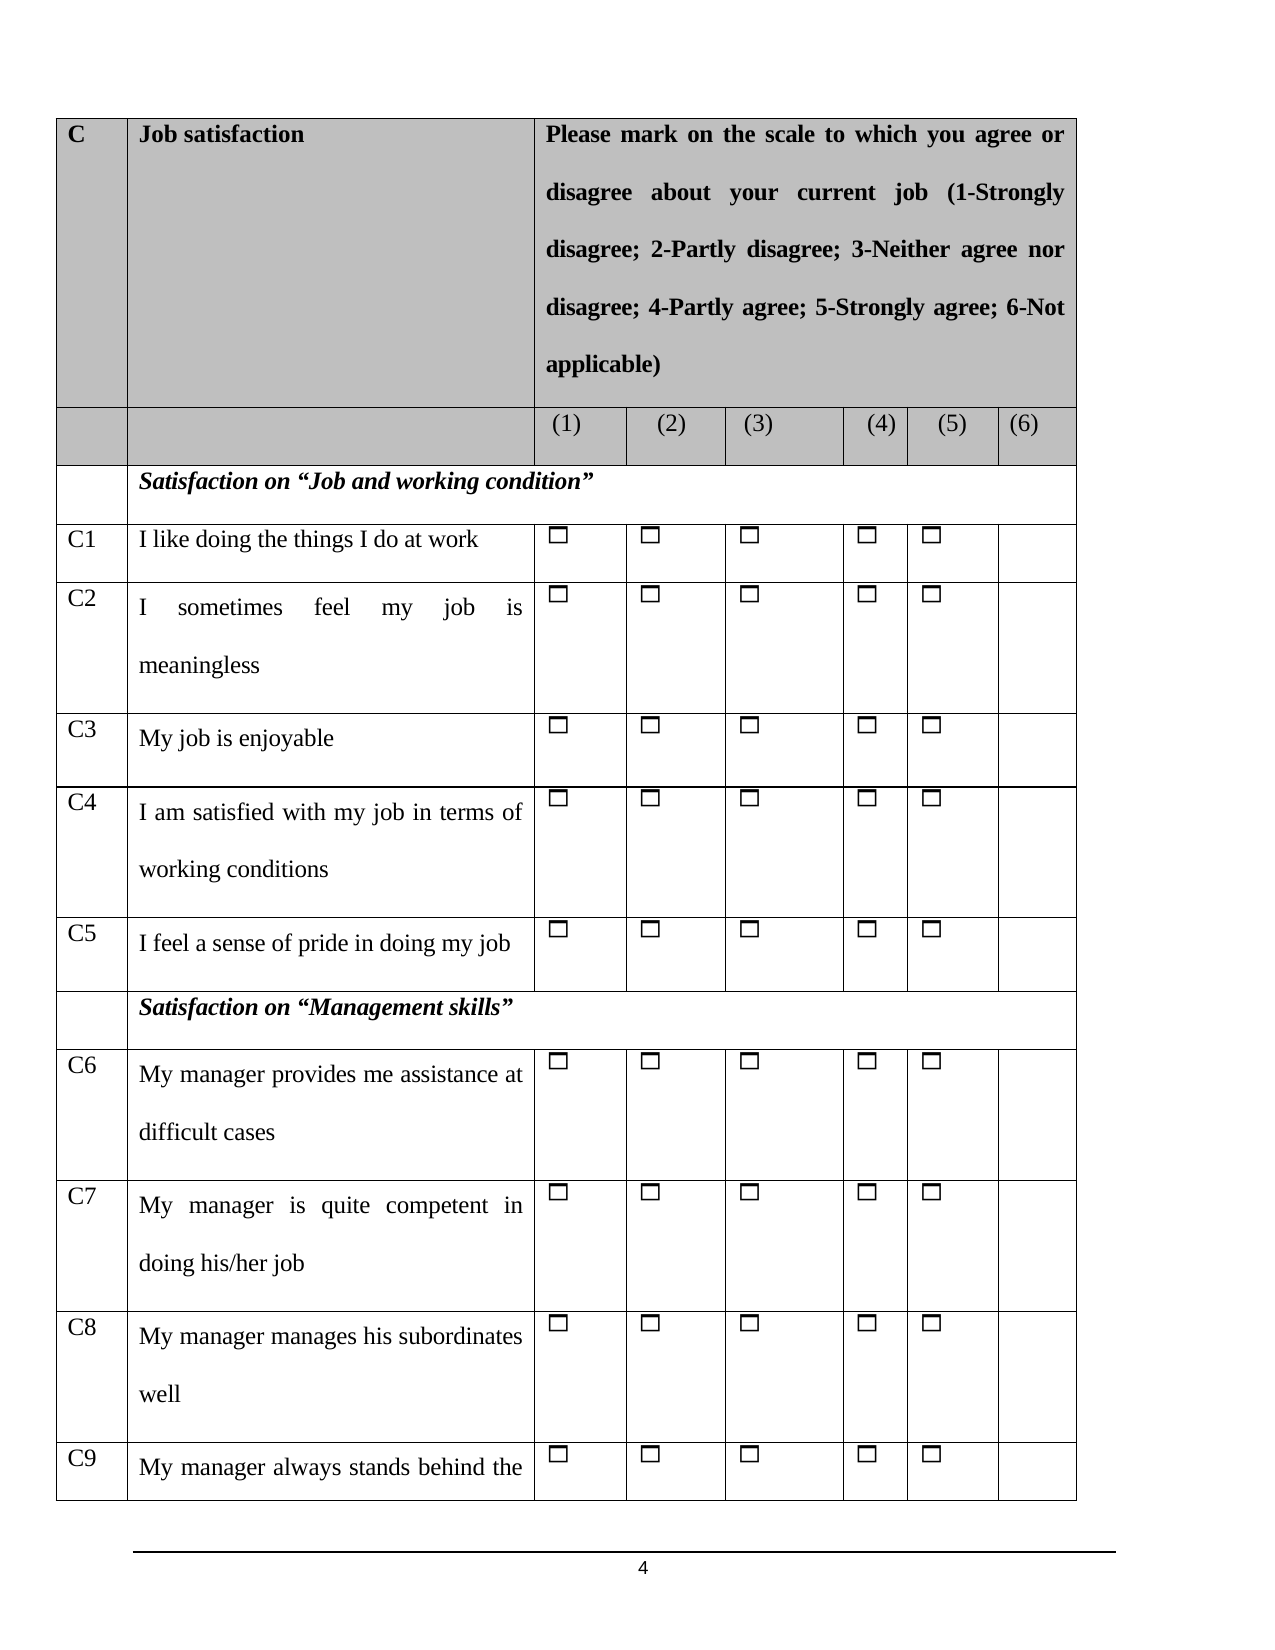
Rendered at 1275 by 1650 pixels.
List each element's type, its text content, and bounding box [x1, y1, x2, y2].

table_cell Satisfaction on “Management skills” [128, 992, 1076, 1049]
table_cell C8 [57, 1312, 127, 1442]
table_cell [627, 525, 725, 582]
table_cell [627, 918, 725, 991]
table_cell [627, 1312, 725, 1442]
table_cell C4 [57, 788, 127, 917]
table_cell [844, 714, 907, 786]
table_cell [726, 1181, 843, 1311]
table_cell [999, 918, 1076, 991]
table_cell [128, 1443, 534, 1500]
table_cell [535, 1443, 626, 1500]
table_cell C3 [57, 714, 127, 786]
table_cell My manager is quite competent in doing his/her job [128, 1181, 534, 1311]
table_cell [535, 1181, 626, 1311]
table_cell C2 [57, 583, 127, 713]
table_cell [999, 1050, 1076, 1180]
table_cell [844, 1312, 907, 1442]
table_cell Please mark on the scale to which you agree or disagree about your current job (1-Strongly disagree; 2-Partly disagree; 3-Neither agree nor disagree; 4-Partly agree; 5-Strongly agree; 6-Not applicable) [535, 119, 1076, 407]
table_cell C7 [57, 1181, 127, 1311]
table_cell I like doing the things I do at work [128, 525, 534, 582]
table_cell [726, 1050, 843, 1180]
table_cell (3) [726, 408, 843, 465]
table_cell [844, 1050, 907, 1180]
table_cell [535, 1312, 626, 1442]
table_cell [999, 583, 1076, 713]
table_cell I am satisfied with my job in terms of working conditions [128, 788, 534, 917]
table_cell [908, 918, 998, 991]
table_cell [844, 1443, 907, 1500]
table_cell (6) [999, 408, 1076, 465]
table_cell (2) [627, 408, 725, 465]
table_cell [128, 408, 534, 465]
table_cell [908, 525, 998, 582]
table_cell C5 [57, 918, 127, 991]
table_cell [908, 583, 998, 713]
table_cell [627, 583, 725, 713]
table_cell [908, 1312, 998, 1442]
table_cell [844, 583, 907, 713]
table_cell [844, 525, 907, 582]
table_cell C1 [57, 525, 127, 582]
table_cell [726, 714, 843, 786]
table_cell (1) [535, 408, 626, 465]
table_cell Job satisfaction [128, 119, 534, 407]
table_cell [535, 583, 626, 713]
table_cell [844, 1181, 907, 1311]
table_cell My job is enjoyable [128, 714, 534, 786]
table_cell [999, 525, 1076, 582]
table_cell [627, 1181, 725, 1311]
table_cell [535, 788, 626, 917]
table_cell [57, 466, 127, 523]
table_cell [726, 1312, 843, 1442]
table_cell My manager provides me assistance at difficult cases [128, 1050, 534, 1180]
table_cell [535, 525, 626, 582]
table_cell [726, 918, 843, 991]
table_cell My manager manages his subordinates well [128, 1312, 534, 1442]
table_cell C [57, 119, 127, 407]
table_cell I feel a sense of pride in doing my job [128, 918, 534, 991]
table_cell [535, 918, 626, 991]
table_cell (5) [908, 408, 998, 465]
table_cell [627, 714, 725, 786]
table_cell [627, 1050, 725, 1180]
table_cell [908, 1181, 998, 1311]
table_cell [726, 1443, 843, 1500]
table_cell [726, 525, 843, 582]
table_cell [57, 408, 127, 465]
table_cell C9 [57, 1443, 127, 1500]
table_cell [726, 583, 843, 713]
table_cell [627, 788, 725, 917]
table_cell [535, 1050, 626, 1180]
table_cell (4) [844, 408, 907, 465]
table_cell [999, 1181, 1076, 1311]
table_cell [999, 788, 1076, 917]
table_cell C6 [57, 1050, 127, 1180]
table_cell [844, 788, 907, 917]
table_cell I sometimes feel my job is meaningless [128, 583, 534, 713]
table_cell [908, 1050, 998, 1180]
table_cell [908, 714, 998, 786]
table_cell [535, 714, 626, 786]
table_cell [999, 1443, 1076, 1500]
table_cell [627, 1443, 725, 1500]
table_cell [908, 788, 998, 917]
table_cell [844, 918, 907, 991]
table_cell [999, 714, 1076, 786]
table_cell [726, 788, 843, 917]
table_cell Satisfaction on “Job and working condition” [128, 466, 1076, 523]
table_cell [908, 1443, 998, 1500]
table_cell [57, 992, 127, 1049]
table_cell [999, 1312, 1076, 1442]
